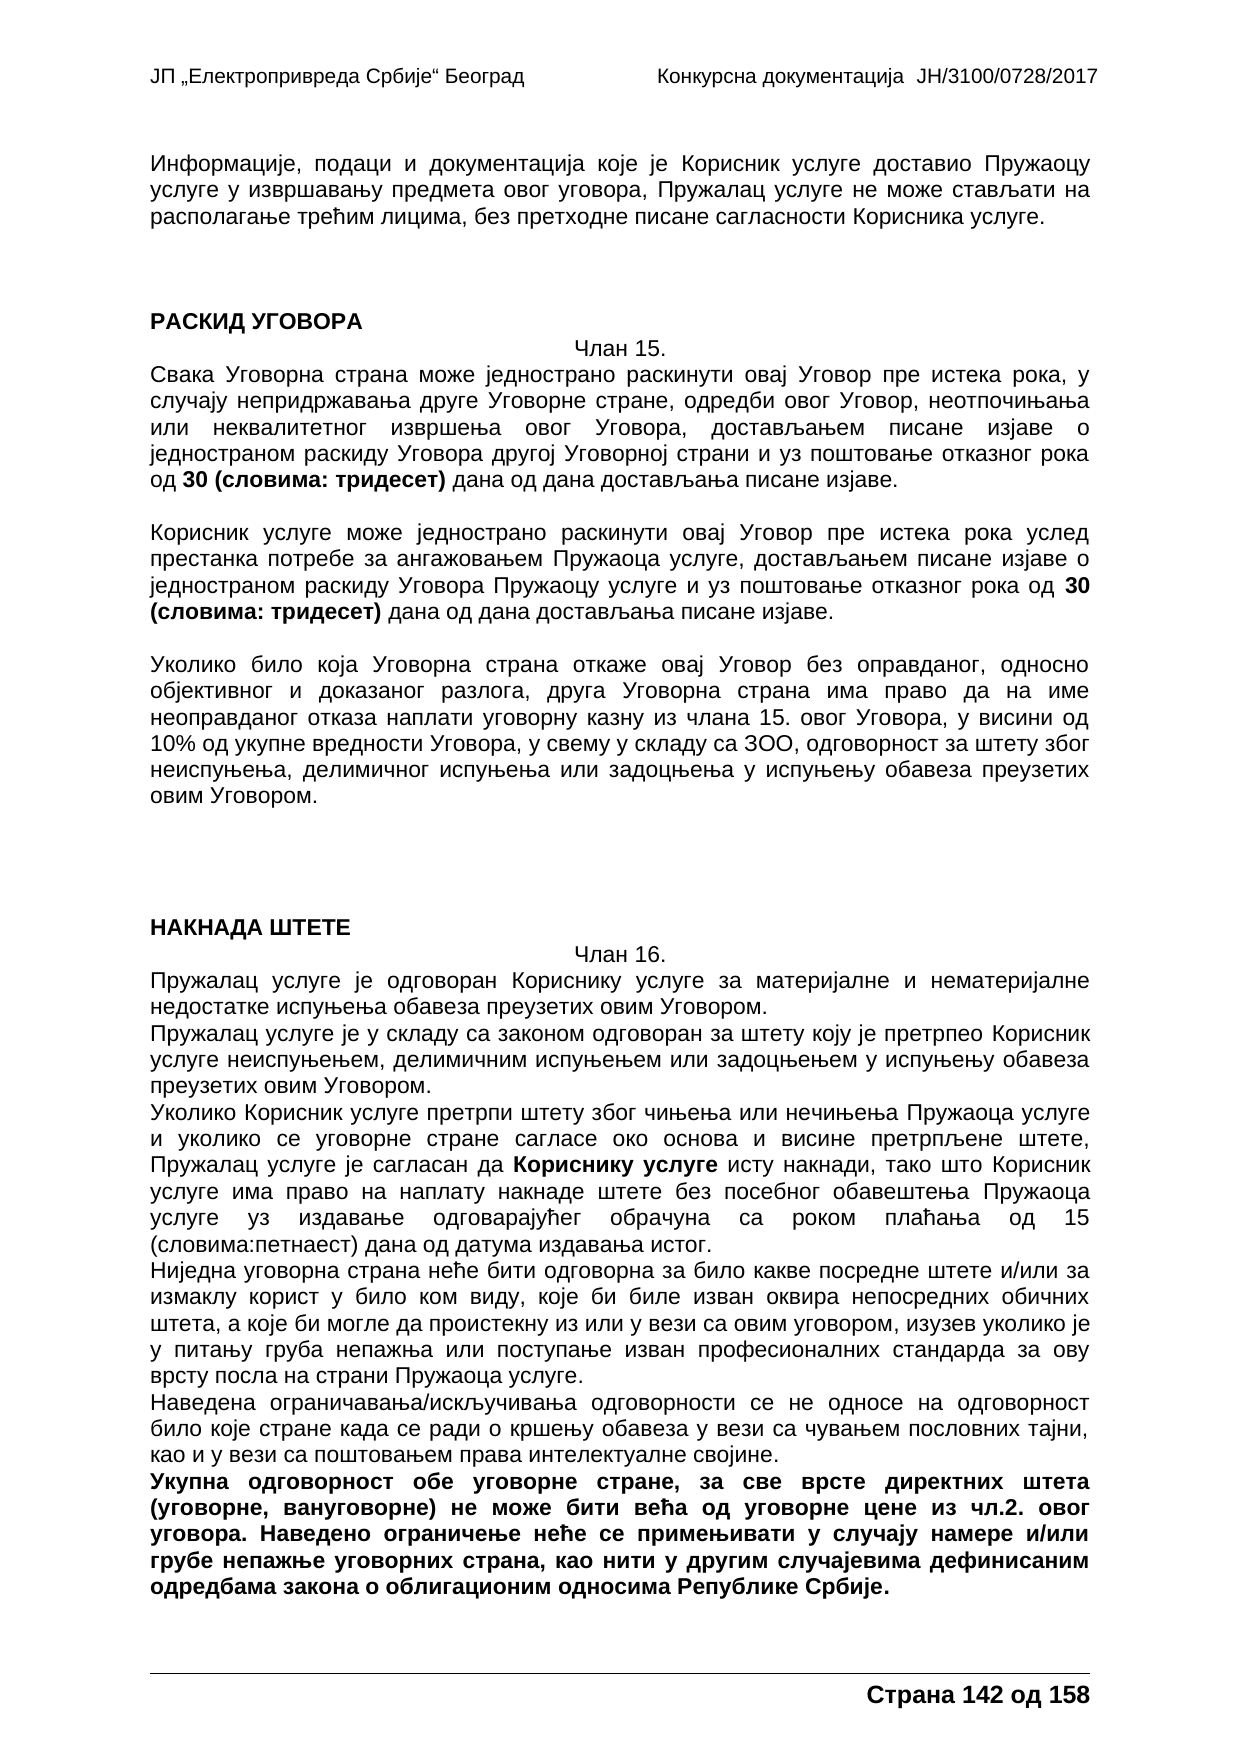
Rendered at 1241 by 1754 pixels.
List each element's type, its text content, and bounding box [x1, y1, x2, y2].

text Свака Уговорна страна може једнострано раскинути овај Уговор пре истека рока, у случају непридржавања друге Уговорне стране, одредби овог Уговор, неотпочињања или неквалитетног извршења овог Уговора, достављањем писане изјаве о једностраном раскиду Уговора другој Уговорној страни и уз поштовање отказног рока од 30 (словима: тридесет) дана од дана достављања писане изјаве. [150, 361, 1090, 493]
text Наведена ограничавања/искључивања одговорности се не односе на одговорност било које стране када се ради о кршењу обавеза у вези са чувањем пословних тајни, као и у вези са поштовањем права интелектуалне својине. [150, 1389, 1090, 1468]
text Корисник услуге може једнострано раскинути овај Уговор пре истека рока услед престанка потребе за ангажовањем Пружаоца услуге, достављањем писане изјаве о једностраном раскиду Уговора Пружаоцу услуге и уз поштовање отказног рока од 30 (словима: тридесет) дана од дана достављања писане изјаве. [150, 519, 1090, 624]
text Члан 15. [150, 334, 1090, 361]
text Члан 16. [150, 941, 1090, 967]
text Пружалац услуге је у складу са законом одговоран за штету коју је претрпео Корисник услуге неиспуњењем, делимичним испуњењем или задоцњењем у испуњењу обавеза преузетих овим Уговором. [150, 1020, 1090, 1099]
text Ниједна уговорна страна неће бити одговорна за било какве посредне штете и/или за измаклу корист у било ком виду, које би биле изван оквира непосредних обичних штета, а које би могле да проистекну из или у вези са овим уговором, изузев уколико је у питању груба непажња или поступање изван професионалних стандарда за ову врсту посла на страни Пружаоца услуге. [150, 1257, 1090, 1389]
text НАКНАДА ШТЕТЕ [150, 914, 1090, 941]
text Информације, подаци и документација које је Корисник услуге доставио Пружаоцу услуге у извршавању предмета овог уговора, Пружалац услуге не може стављати на располагање трећим лицима, без претходне писане сагласности Корисника услуге. [150, 150, 1090, 229]
text Пружалац услуге је одговоран Кориснику услуге за материјалне и нематеријалне недостатке испуњења обавеза преузетих овим Уговором. [150, 967, 1090, 1020]
text Уколико било која Уговорна страна откаже овај Уговор без оправданог, односно објективног и доказаног разлога, друга Уговорна страна има право да на име неоправданог отказа наплати уговорну казну из члана 15. овог Уговора, у висини од 10% од укупне вредности Уговора, у свему у складу са ЗОО, одговорност за штету због неиспуњења, делимичног испуњења или задоцњења у испуњењу обавеза преузетих овим Уговором. [150, 651, 1090, 809]
text Укупна одговорност обе уговорне стране, за све врсте директних штета (уговорне, вануговорне) не може бити већа од уговорне цене из чл.2. овог уговора. Наведено ограничење неће се примењивати у случају намере и/или грубе непажње уговорних страна, као нити у другим случајевима дефинисаним одредбама закона о облигационим односима Републике Србије. [150, 1468, 1090, 1599]
text РАСКИД УГОВОРА [150, 308, 1090, 334]
text Уколико Корисник услуге претрпи штету због чињења или нечињења Пружаоца услуге и уколико се уговорне стране сагласе око основа и висине претрпљене штете, Пружалац услуге је сагласан да Кориснику услуге исту накнади, тако што Корисник услуге има право на наплату накнаде штете без посебног обавештења Пружаоца услуге уз издавање одговарајућег обрачуна са роком плаћања од 15 (словима:петнаест) дана од датума издавања истог. [150, 1099, 1090, 1257]
